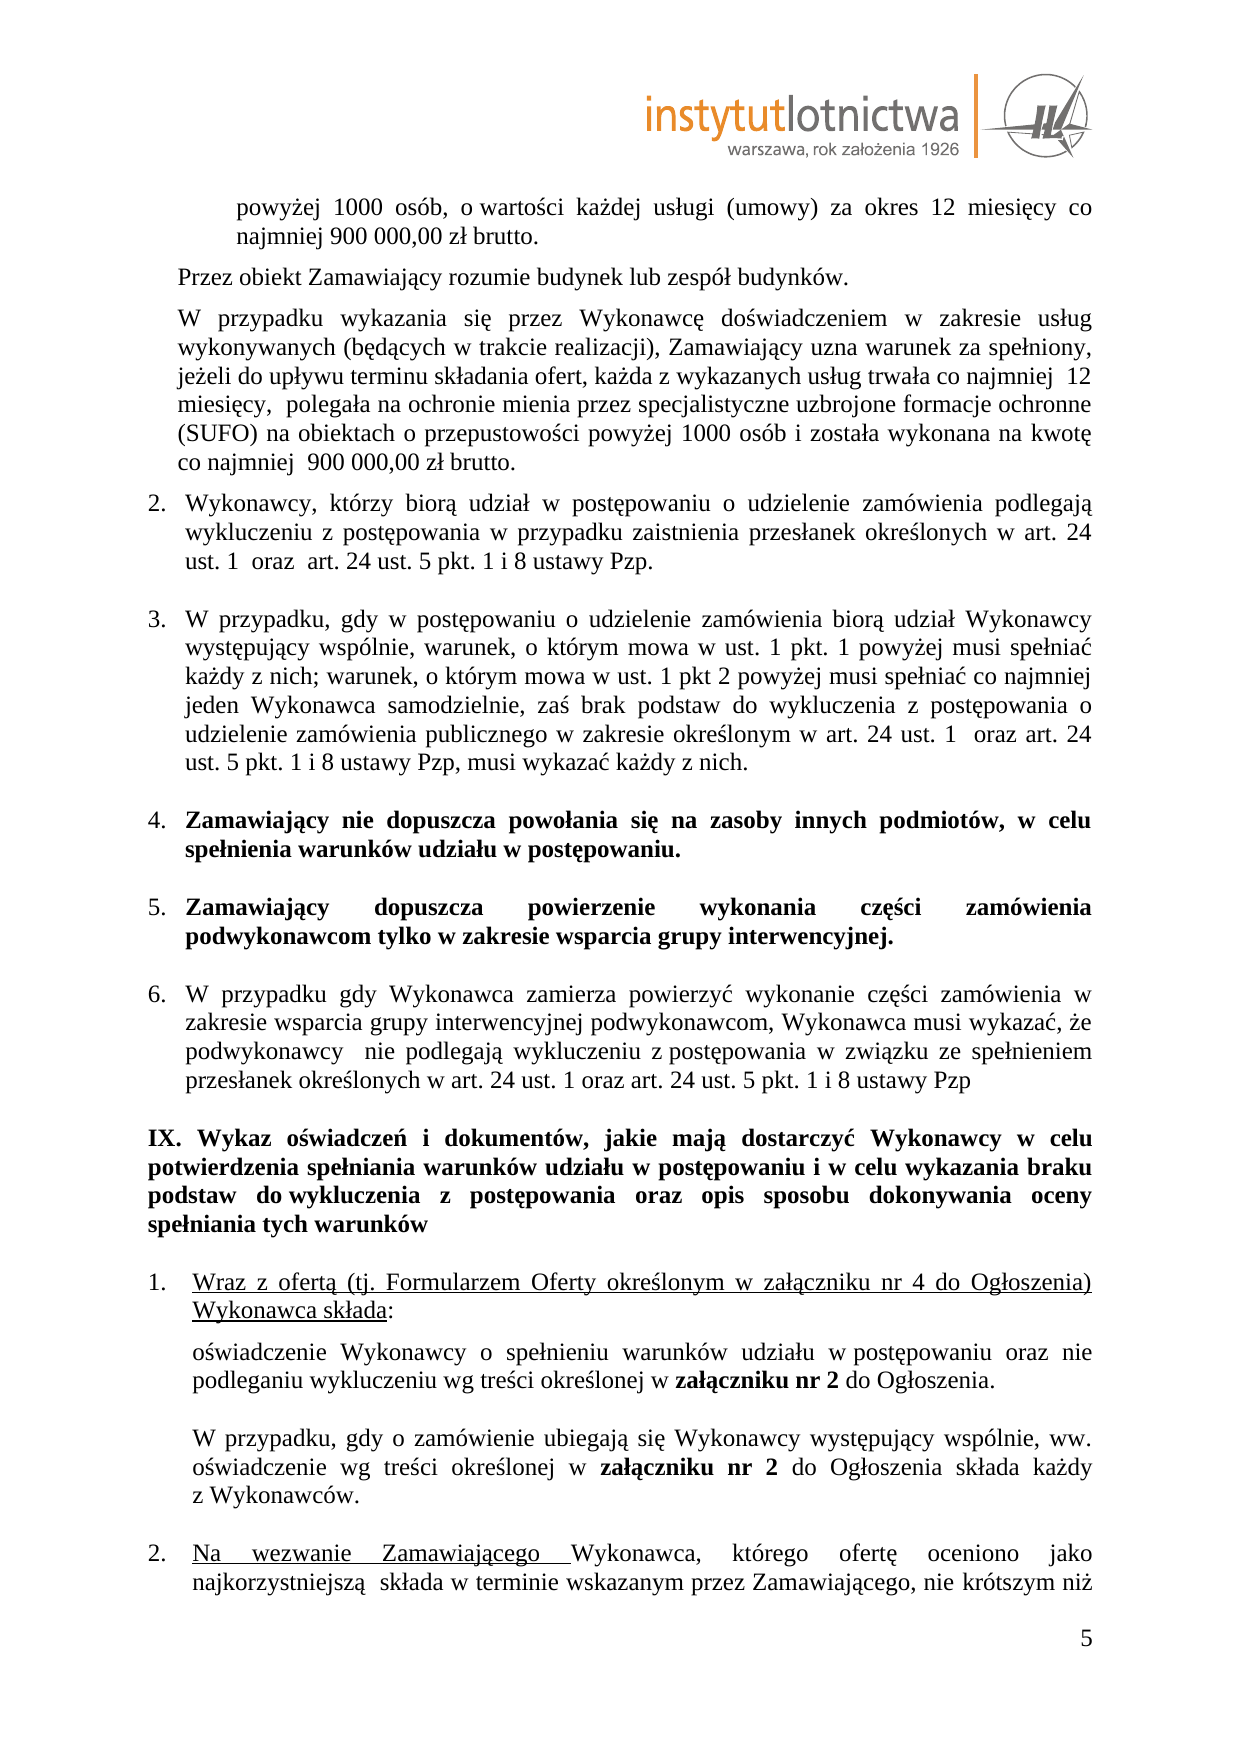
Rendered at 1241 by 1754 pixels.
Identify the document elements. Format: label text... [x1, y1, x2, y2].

text Przez obiekt Zamawiający rozumie budynek lub zespół budynków. [177, 262, 1093, 291]
list W przypadku, gdy w postępowaniu o udzielenie zamówienia biorą udział Wykonawcy występujący wspólnie, warunek, o którym mowa w ust. 1 pkt. 1 powyżej musi spełniać każdy z nich; warunek, o którym mowa w ust. 1 pkt 2 powyżej musi spełniać co najmniej jeden Wykonawca samodzielnie, zaś brak podstaw do wykluczenia z postępowania o udzielenie zamówienia publicznego w zakresie określonym w art. 24 ust. 1 oraz art. 24 ust. 5 pkt. 1 i 8 ustawy Pzp, musi wykazać każdy z nich. [148, 604, 1093, 776]
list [148, 1538, 1093, 1595]
list W przypadku gdy Wykonawca zamierza powierzyć wykonanie części zamówienia w zakresie wsparcia grupy interwencyjnej podwykonawcom, Wykonawca musi wykazać, że podwykonawcy nie podlegają wykluczeniu z postępowania w związku ze spełnieniem przesłanek określonych w art. 24 ust. 1 oraz art. 24 ust. 5 pkt. 1 i 8 ustawy Pzp [148, 979, 1093, 1094]
list Zamawiający dopuszcza powierzenie wykonania części zamówienia podwykonawcom tylko w zakresie wsparcia grupy interwencyjnej. [148, 892, 1093, 949]
subtitle IX. Wykaz oświadczeń i dokumentów, jakie mają dostarczyć Wykonawcy w celu potwierdzenia spełniania warunków udziału w postępowaniu i w celu wykazania braku podstaw do wykluczenia z postępowania oraz opis sposobu dokonywania oceny spełniania tych warunków [148, 1123, 1093, 1238]
list Wykonawcy, którzy biorą udział w postępowaniu o udzielenie zamówienia podlegają wykluczeniu z postępowania w przypadku zaistnienia przesłanek określonych w art. 24 ust. 1 oraz art. 24 ust. 5 pkt. 1 i 8 ustawy Pzp. [148, 488, 1093, 574]
text oświadczenie Wykonawcy o spełnieniu warunków udziału w postępowaniu oraz nie podleganiu wykluczeniu wg treści określonej w załączniku nr 2 do Ogłoszenia. [192, 1337, 1093, 1394]
list W przypadku, gdy o zamówienie ubiegają się Wykonawcy występujący wspólnie, ww. oświadczenie wg treści określonej w załączniku nr 2 do Ogłoszenia składa każdy z Wykonawców. [192, 1423, 1093, 1509]
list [207, 192, 1093, 249]
list Zamawiający nie dopuszcza powołania się na zasoby innych podmiotów, w celu spełnienia warunków udziału w postępowaniu. [148, 805, 1093, 863]
list Wraz z ofertą (tj. Formularzem Oferty określonym w załączniku nr 4 do Ogłoszenia) Wykonawca składa: [148, 1267, 1093, 1324]
text W przypadku wykazania się przez Wykonawcę doświadczeniem w zakresie usług wykonywanych (będących w trakcie realizacji), Zamawiający uzna warunek za spełniony, jeżeli do upływu terminu składania ofert, każda z wykazanych usług trwała co najmniej 12 miesięcy, polegała na ochronie mienia przez specjalistyczne uzbrojone formacje ochronne (SUFO) na obiektach o przepustowości powyżej 1000 osób i została wykonana na kwotę co najmniej 900 000,00 zł brutto. [177, 303, 1093, 476]
